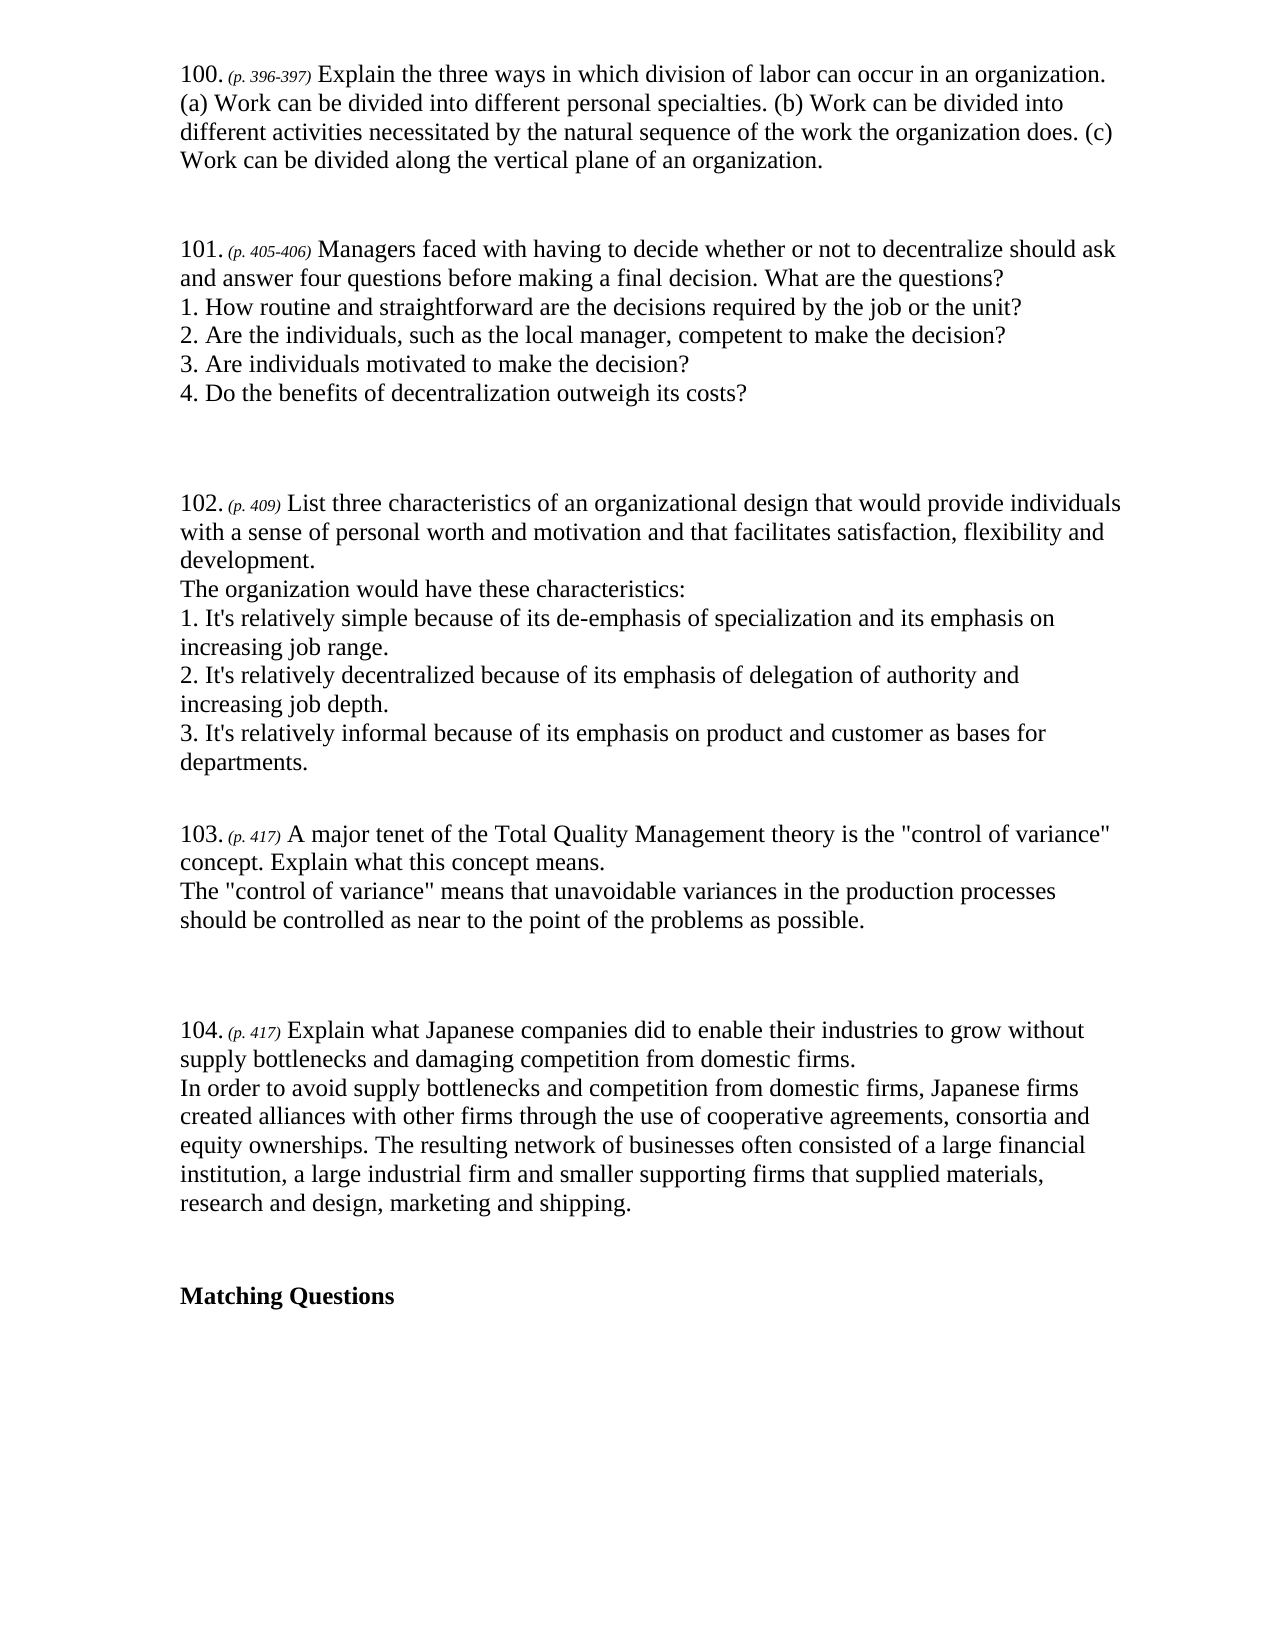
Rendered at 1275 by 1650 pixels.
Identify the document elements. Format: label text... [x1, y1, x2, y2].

text The organization would have these characteristics: 1. It's relatively simple because of its de-emphasis of specialization and its emphasis on increasing job range. 2. It's relatively decentralized because of its emphasis of delegation of authority and increasing job depth. 3. It's relatively informal because of its emphasis on product and customer as bases for departments. [180, 574, 1125, 776]
text The "control of variance" means that unavoidable variances in the production processes should be controlled as near to the point of the problems as possible. [180, 876, 1125, 934]
text Matching Questions [180, 1259, 1125, 1338]
text 101. (p. 405-406) Managers faced with having to decide whether or not to decentralize should ask and answer four questions before making a final decision. What are the questions? [180, 234, 1125, 292]
text 102. (p. 409) List three characteristics of an organizational design that would provide individuals with a sense of personal worth and motivation and that facilitates satisfaction, flexibility and development. [180, 488, 1125, 574]
text (a) Work can be divided into different personal specialties. (b) Work can be divided into different activities necessitated by the natural sequence of the work the organization does. (c) Work can be divided along the vertical plane of an organization. [180, 88, 1125, 174]
text 1. How routine and straightforward are the decisions required by the job or the unit? 2. Are the individuals, such as the local manager, competent to make the decision? 3. Are individuals motivated to make the decision? 4. Do the benefits of decentralization outweigh its costs? [180, 292, 1125, 407]
text 104. (p. 417) Explain what Japanese companies did to enable their industries to grow without supply bottlenecks and damaging competition from domestic firms. [180, 1015, 1125, 1073]
text 100. (p. 396-397) Explain the three ways in which division of labor can occur in an organization. [180, 59, 1125, 88]
text 103. (p. 417) A major tenet of the Total Quality Management theory is the "control of variance" concept. Explain what this concept means. [180, 819, 1125, 876]
text In order to avoid supply bottlenecks and competition from domestic firms, Japanese firms created alliances with other firms through the use of cooperative agreements, consortia and equity ownerships. The resulting network of businesses often consisted of a large financial institution, a large industrial firm and smaller supporting firms that supplied materials, research and design, marketing and shipping. [180, 1073, 1125, 1216]
